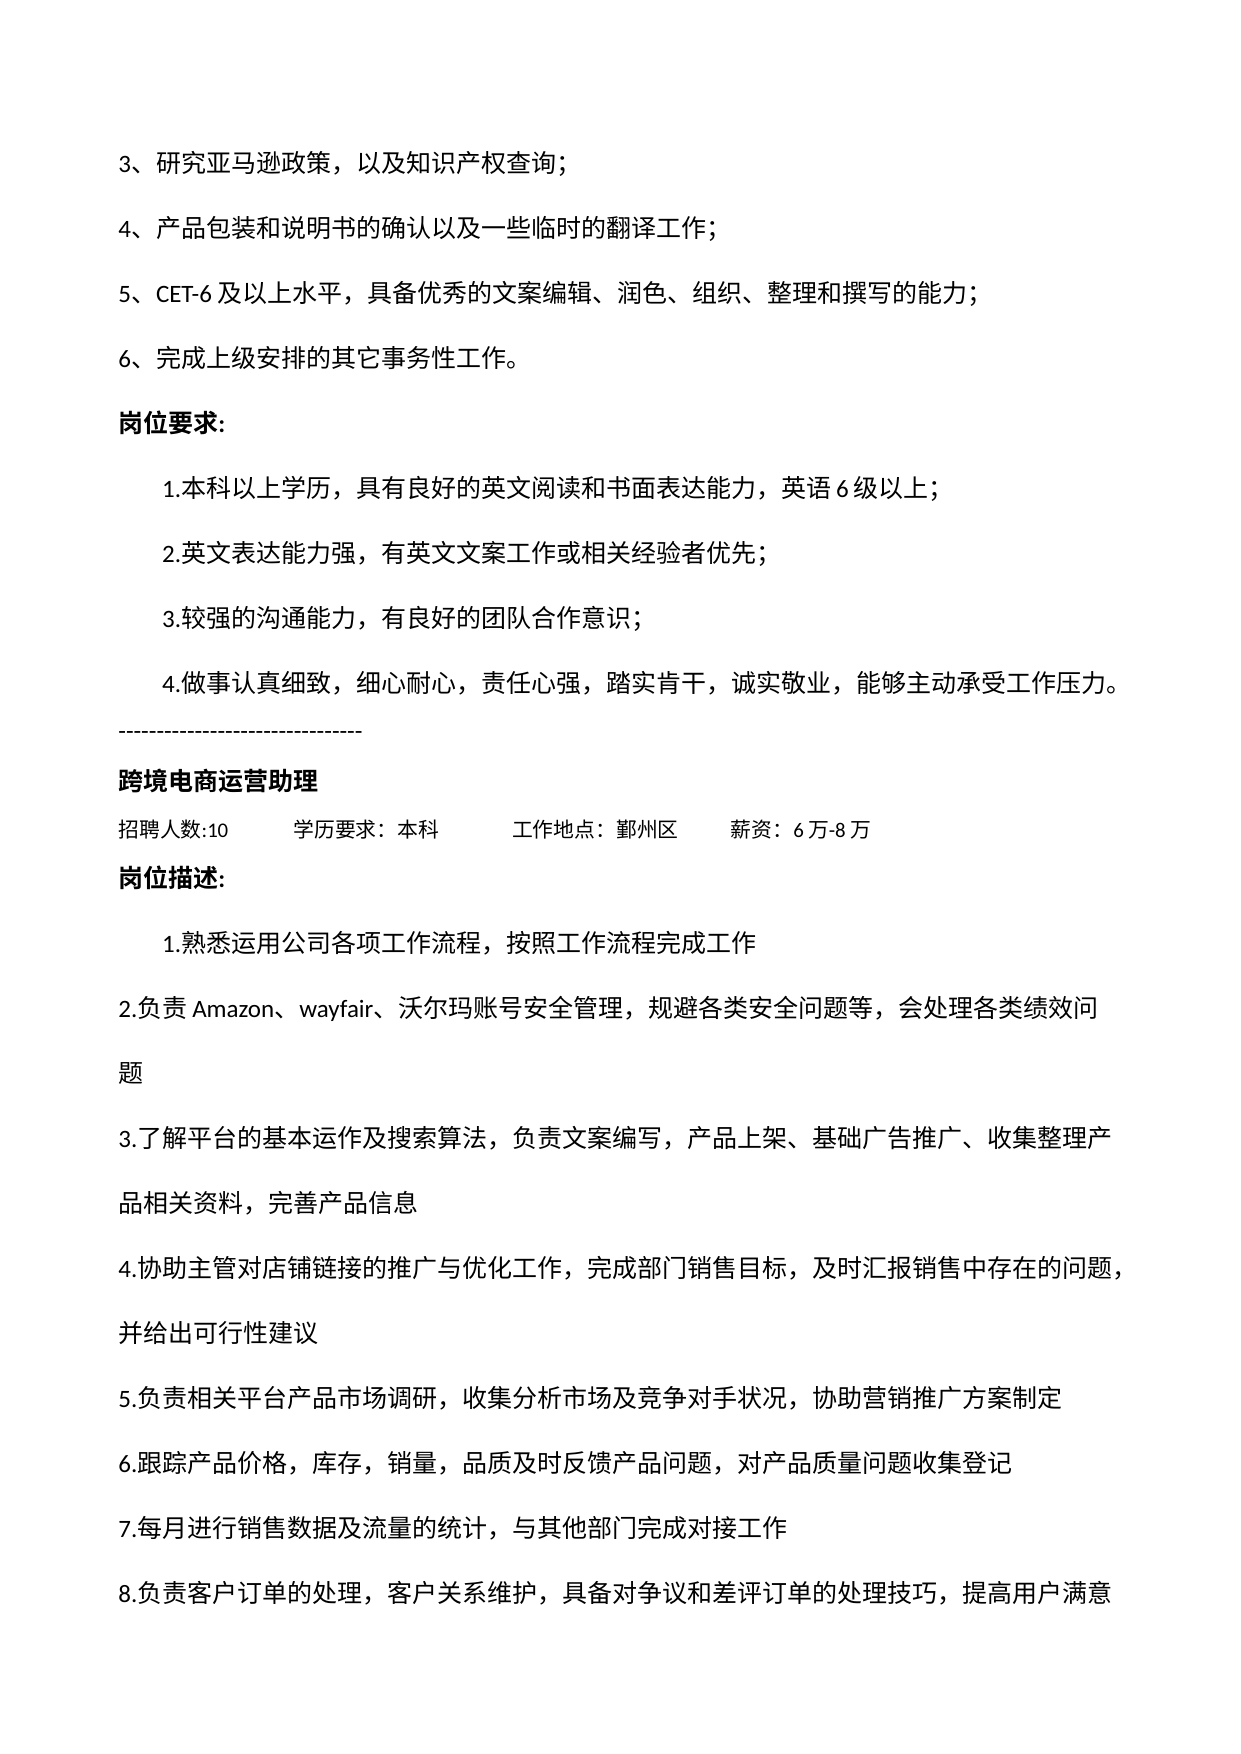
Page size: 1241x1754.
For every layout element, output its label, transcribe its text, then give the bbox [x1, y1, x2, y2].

text 招聘人数:10 学历要求：本科 工作地点：鄞州区 薪资：6万-8万 [118, 812, 1122, 844]
text 跨境电商运营助理 [118, 747, 1122, 812]
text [118, 909, 1122, 1624]
text 岗位描述: [118, 844, 1122, 909]
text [118, 129, 1122, 389]
text -------------------------------- [118, 714, 1122, 747]
text 岗位要求: 1.本科以上学历，具有良好的英文阅读和书面表达能力，英语6级以上； 2.英文表达能力强，有英文文案工作或相关经验者优先； 3.较强的沟通能力，有良好的团队合作意识； 4.做事认真细致，细心耐心，责任心强，踏实肯干，诚实敬业，能够主动承受工作压力。 [118, 389, 1122, 714]
